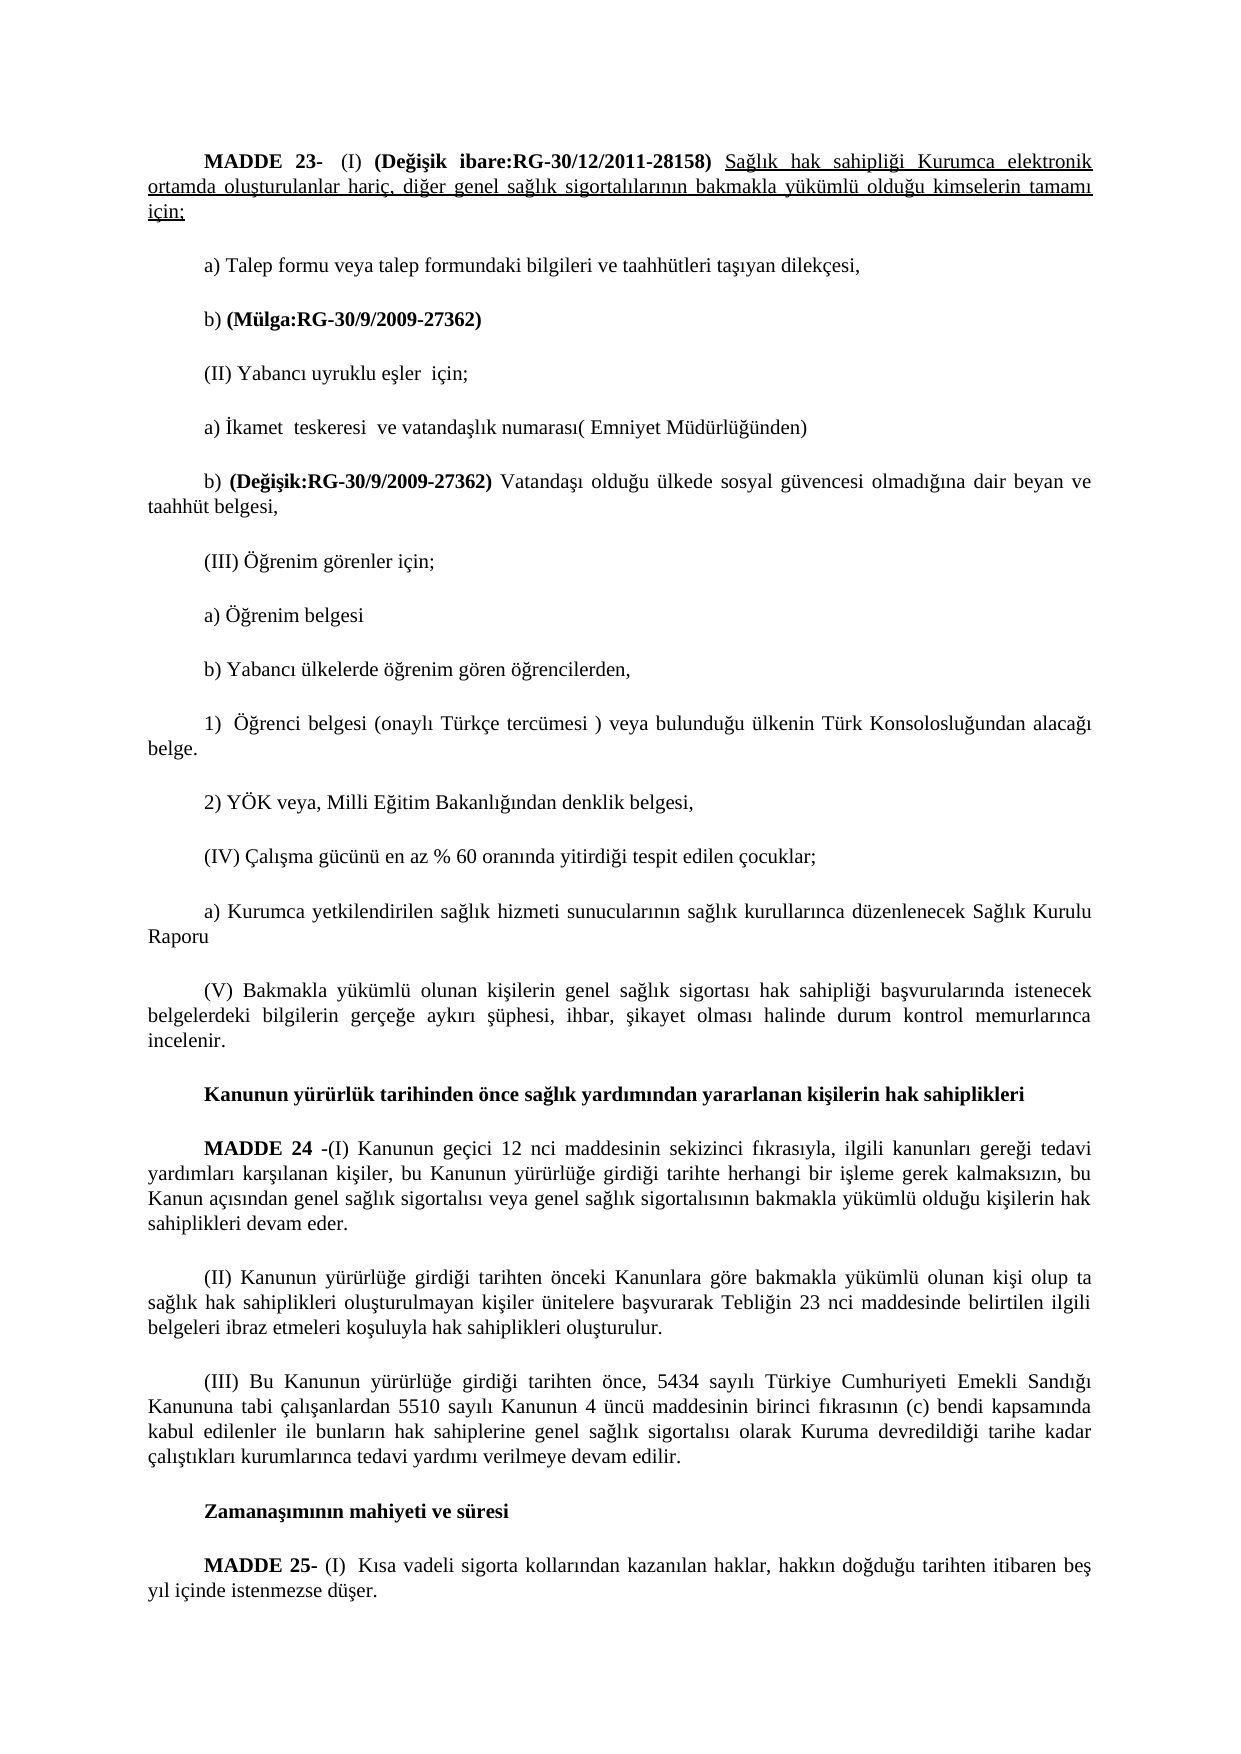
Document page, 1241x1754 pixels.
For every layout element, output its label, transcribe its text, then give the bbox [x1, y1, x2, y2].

text (II) Yabancı uyruklu eşler için; [148, 360, 1093, 385]
text (IV) Çalışma gücünü en az % 60 oranında yitirdiği tespit edilen çocuklar; [148, 843, 1093, 868]
text (III) Bu Kanunun yürürlüğe girdiği tarihten önce, 5434 sayılı Türkiye Cumhuriyeti Emekli Sandığı Kanununa tabi çalışanlardan 5510 sayılı Kanunun 4 üncü maddesinin birinci fıkrasının (c) bendi kapsamında kabul edilenler ile bunların hak sahiplerine genel sağlık sigortalısı olarak Kuruma devredildiği tarihe kadar çalıştıkları kurumlarınca tedavi yardımı verilmeye devam edilir. [148, 1368, 1093, 1468]
text a) Talep formu veya talep formundaki bilgileri ve taahhütleri taşıyan dilekçesi, [148, 252, 1093, 277]
text MADDE 23- (I) (Değişik ibare:RG-30/12/2011-28158) Sağlık hak sahipliği Kurumca elektronik ortamda oluşturulanlar hariç, diğer genel sağlık sigortalılarının bakmakla yükümlü olduğu kimselerin tamamı için; [148, 148, 1093, 194]
text 1) Öğrenci belgesi (onaylı Türkçe tercümesi ) veya bulunduğu ülkenin Türk Konsolosluğundan alacağı belge. [148, 710, 1093, 760]
text Kanunun yürürlük tarihinden önce sağlık yardımından yararlanan kişilerin hak sahiplikleri [148, 1081, 1093, 1106]
text a) Öğrenim belgesi [148, 602, 1093, 627]
text (III) Öğrenim görenler için; [148, 548, 1093, 573]
text Zamanaşımının mahiyeti ve süresi [148, 1498, 1093, 1523]
text MADDE 25- (I) Kısa vadeli sigorta kollarından kazanılan haklar, hakkın doğduğu tarihten itibaren beş yıl içinde istenmezse düşer. [148, 1552, 1093, 1602]
text b) (Değişik:RG-30/9/2009-27362) Vatandaşı olduğu ülkede sosyal güvencesi olmadığına dair beyan ve taahhüt belgesi, [148, 468, 1093, 518]
text MADDE 23- (I) (Değişik ibare:RG-30/12/2011-28158) Sağlık hak sahipliği Kurumca elektronik ortamda oluşturulanlar hariç, diğer genel sağlık sigortalılarının bakmakla yükümlü olduğu kimselerin tamamı için; [148, 196, 1093, 223]
text (V) Bakmakla yükümlü olunan kişilerin genel sağlık sigortası hak sahipliği başvurularında istenecek belgelerdeki bilgilerin gerçeğe aykırı şüphesi, ihbar, şikayet olması halinde durum kontrol memurlarınca incelenir. [148, 977, 1093, 1052]
text b) Yabancı ülkelerde öğrenim gören öğrencilerden, [148, 656, 1093, 681]
text a) İkamet teskeresi ve vatandaşlık numarası( Emniyet Müdürlüğünden) [148, 414, 1093, 439]
text (II) Kanunun yürürlüğe girdiği tarihten önceki Kanunlara göre bakmakla yükümlü olunan kişi olup ta sağlık hak sahiplikleri oluşturulmayan kişiler ünitelere başvurarak Tebliğin 23 nci maddesinde belirtilen ilgili belgeleri ibraz etmeleri koşuluyla hak sahiplikleri oluşturulur. [148, 1264, 1093, 1339]
text MADDE 24 -(I) Kanunun geçici 12 nci maddesinin sekizinci fıkrasıyla, ilgili kanunları gereği tedavi yardımları karşılanan kişiler, bu Kanunun yürürlüğe girdiği tarihte herhangi bir işleme gerek kalmaksızın, bu Kanun açısından genel sağlık sigortalısı veya genel sağlık sigortalısının bakmakla yükümlü olduğu kişilerin hak sahiplikleri devam eder. [148, 1135, 1093, 1235]
text 2) YÖK veya, Milli Eğitim Bakanlığından denklik belgesi, [148, 789, 1093, 814]
text a) Kurumca yetkilendirilen sağlık hizmeti sunucularının sağlık kurullarınca düzenlenecek Sağlık Kurulu Raporu [148, 898, 1093, 948]
text b) (Mülga:RG-30/9/2009-27362) [148, 306, 1093, 331]
